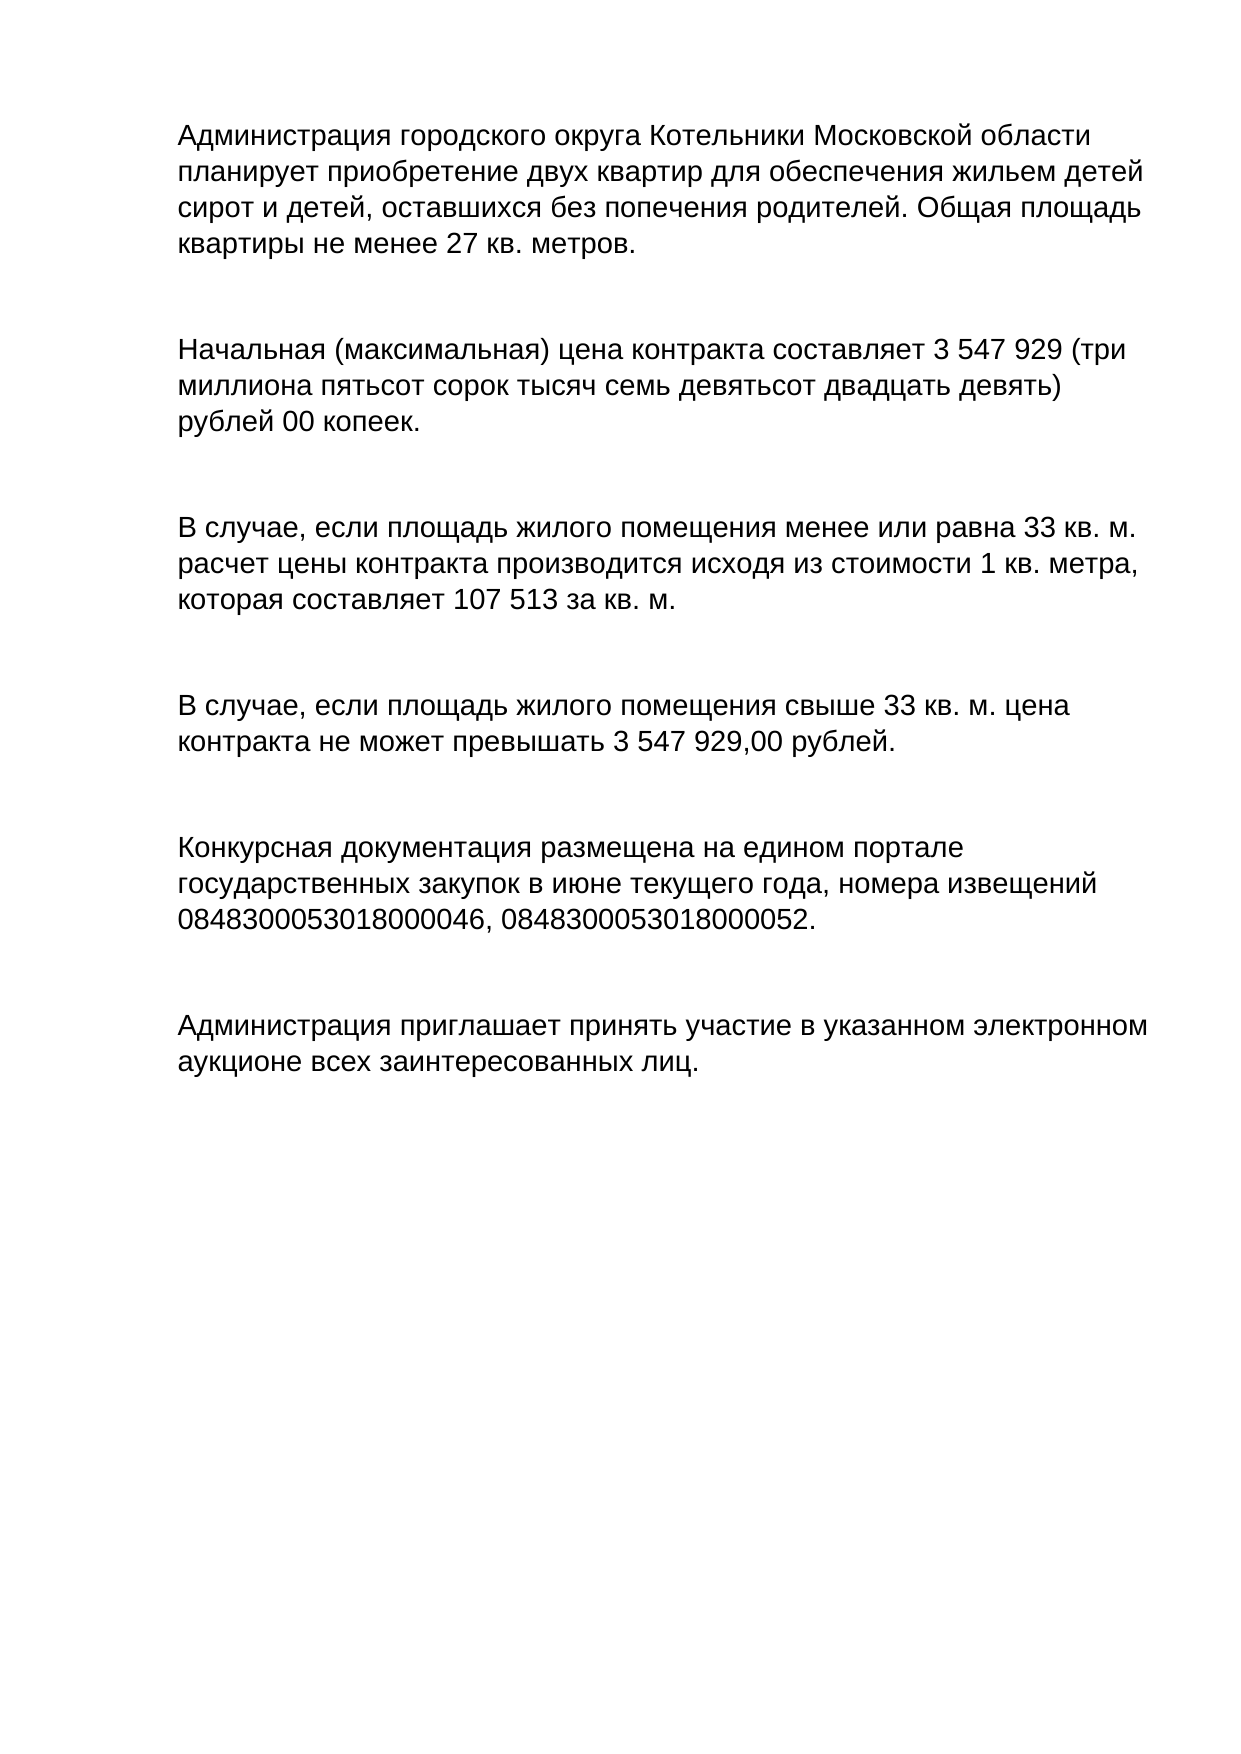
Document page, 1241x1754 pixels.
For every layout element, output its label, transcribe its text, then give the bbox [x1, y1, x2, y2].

text Администрация приглашает принять участие в указанном электронном аукционе всех заинтересованных лиц. [177, 1008, 1152, 1077]
text В случае, если площадь жилого помещения свыше 33 кв. м. цена контракта не может превышать 3 547 929,00 рублей. [177, 688, 1152, 758]
text Конкурсная документация размещена на едином портале государственных закупок в июне текущего года, номера извещений 0848300053018000046, 0848300053018000052. [177, 830, 1152, 936]
text Начальная (максимальная) цена контракта составляет 3 547 929 (три миллиона пятьсот сорок тысяч семь девятьсот двадцать девять) рублей 00 копеек. [177, 332, 1152, 438]
text В случае, если площадь жилого помещения менее или равна 33 кв. м. расчет цены контракта производится исходя из стоимости 1 кв. метра, которая составляет 107 513 за кв. м. [177, 510, 1152, 616]
text Администрация городского округа Котельники Московской области планирует приобретение двух квартир для обеспечения жильем детей сирот и детей, оставшихся без попечения родителей. Общая площадь квартиры не менее 27 кв. метров. [177, 118, 1152, 260]
